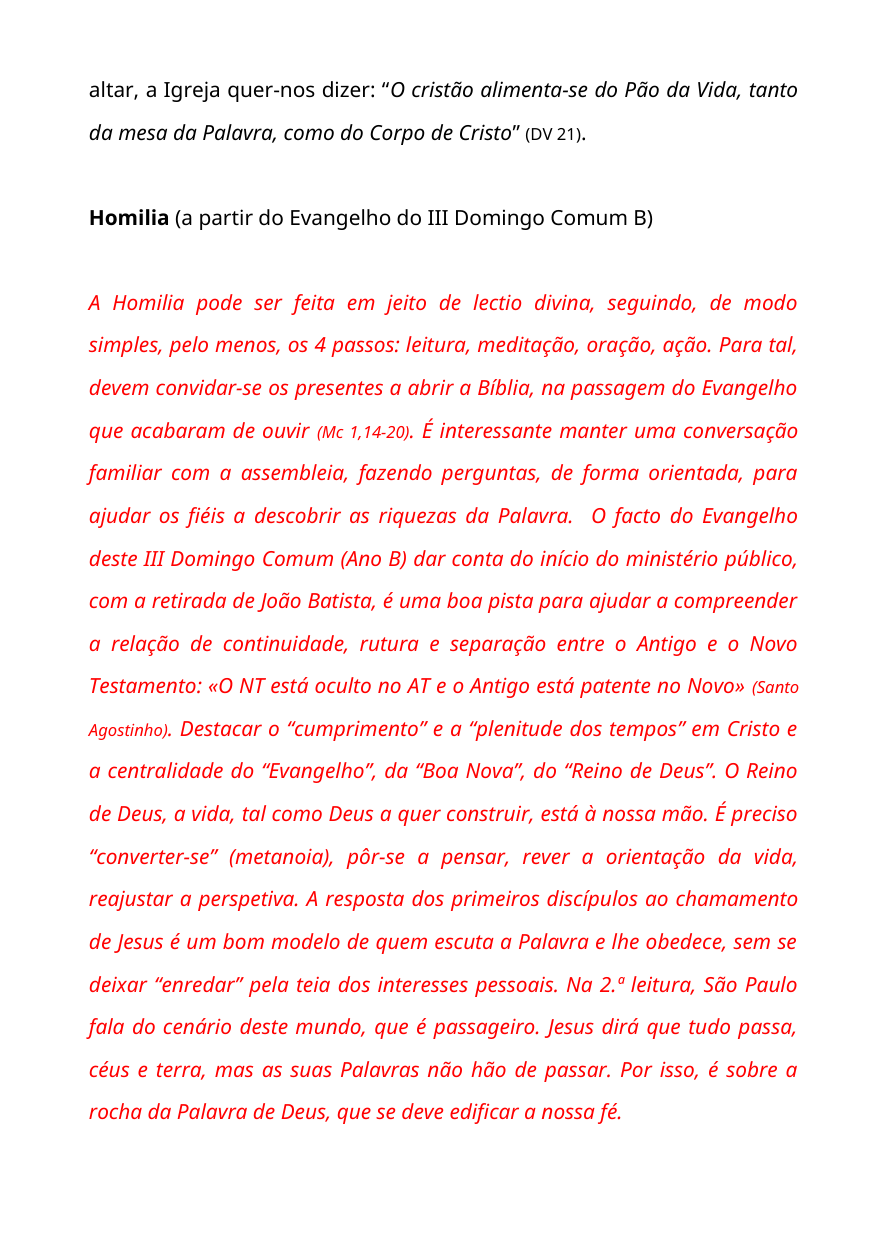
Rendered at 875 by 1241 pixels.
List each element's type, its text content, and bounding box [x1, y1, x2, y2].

text A Homilia pode ser feita em jeito de lectio divina, seguindo, de modo simples, pelo menos, os 4 passos: leitura, meditação, oração, ação. Para tal, devem convidar-se os presentes a abrir a Bíblia, na passagem do Evangelho que acabaram de ouvir (Mc 1,14-20). É interessante manter uma conversação familiar com a assembleia, fazendo perguntas, de forma orientada, para ajudar os fiéis a descobrir as riquezas da Palavra. O facto do Evangelho deste III Domingo Comum (Ano B) dar conta do início do ministério público, com a retirada de João Batista, é uma boa pista para ajudar a compreender a relação de continuidade, rutura e separação entre o Antigo e o Novo Testamento: «O NT está oculto no AT e o Antigo está patente no Novo» (Santo Agostinho). Destacar o “cumprimento” e a “plenitude dos tempos” em Cristo e a centralidade do “Evangelho”, da “Boa Nova”, do “Reino de Deus”. O Reino de Deus, a vida, tal como Deus a quer construir, está à nossa mão. É preciso “converter-se” (metanoia), pôr-se a pensar, rever a orientação da vida, reajustar a perspetiva. A resposta dos primeiros discípulos ao chamamento de Jesus é um bom modelo de quem escuta a Palavra e lhe obedece, sem se deixar “enredar” pela teia dos interesses pessoais. Na 2.ª leitura, São Paulo fala do cenário deste mundo, que é passageiro. Jesus dirá que tudo passa, céus e terra, mas as suas Palavras não hão de passar. Por isso, é sobre a rocha da Palavra de Deus, que se deve edificar a nossa fé. [89, 288, 799, 1126]
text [89, 75, 799, 146]
text Homilia (a partir do Evangelho do III Domingo Comum B) [89, 203, 799, 231]
